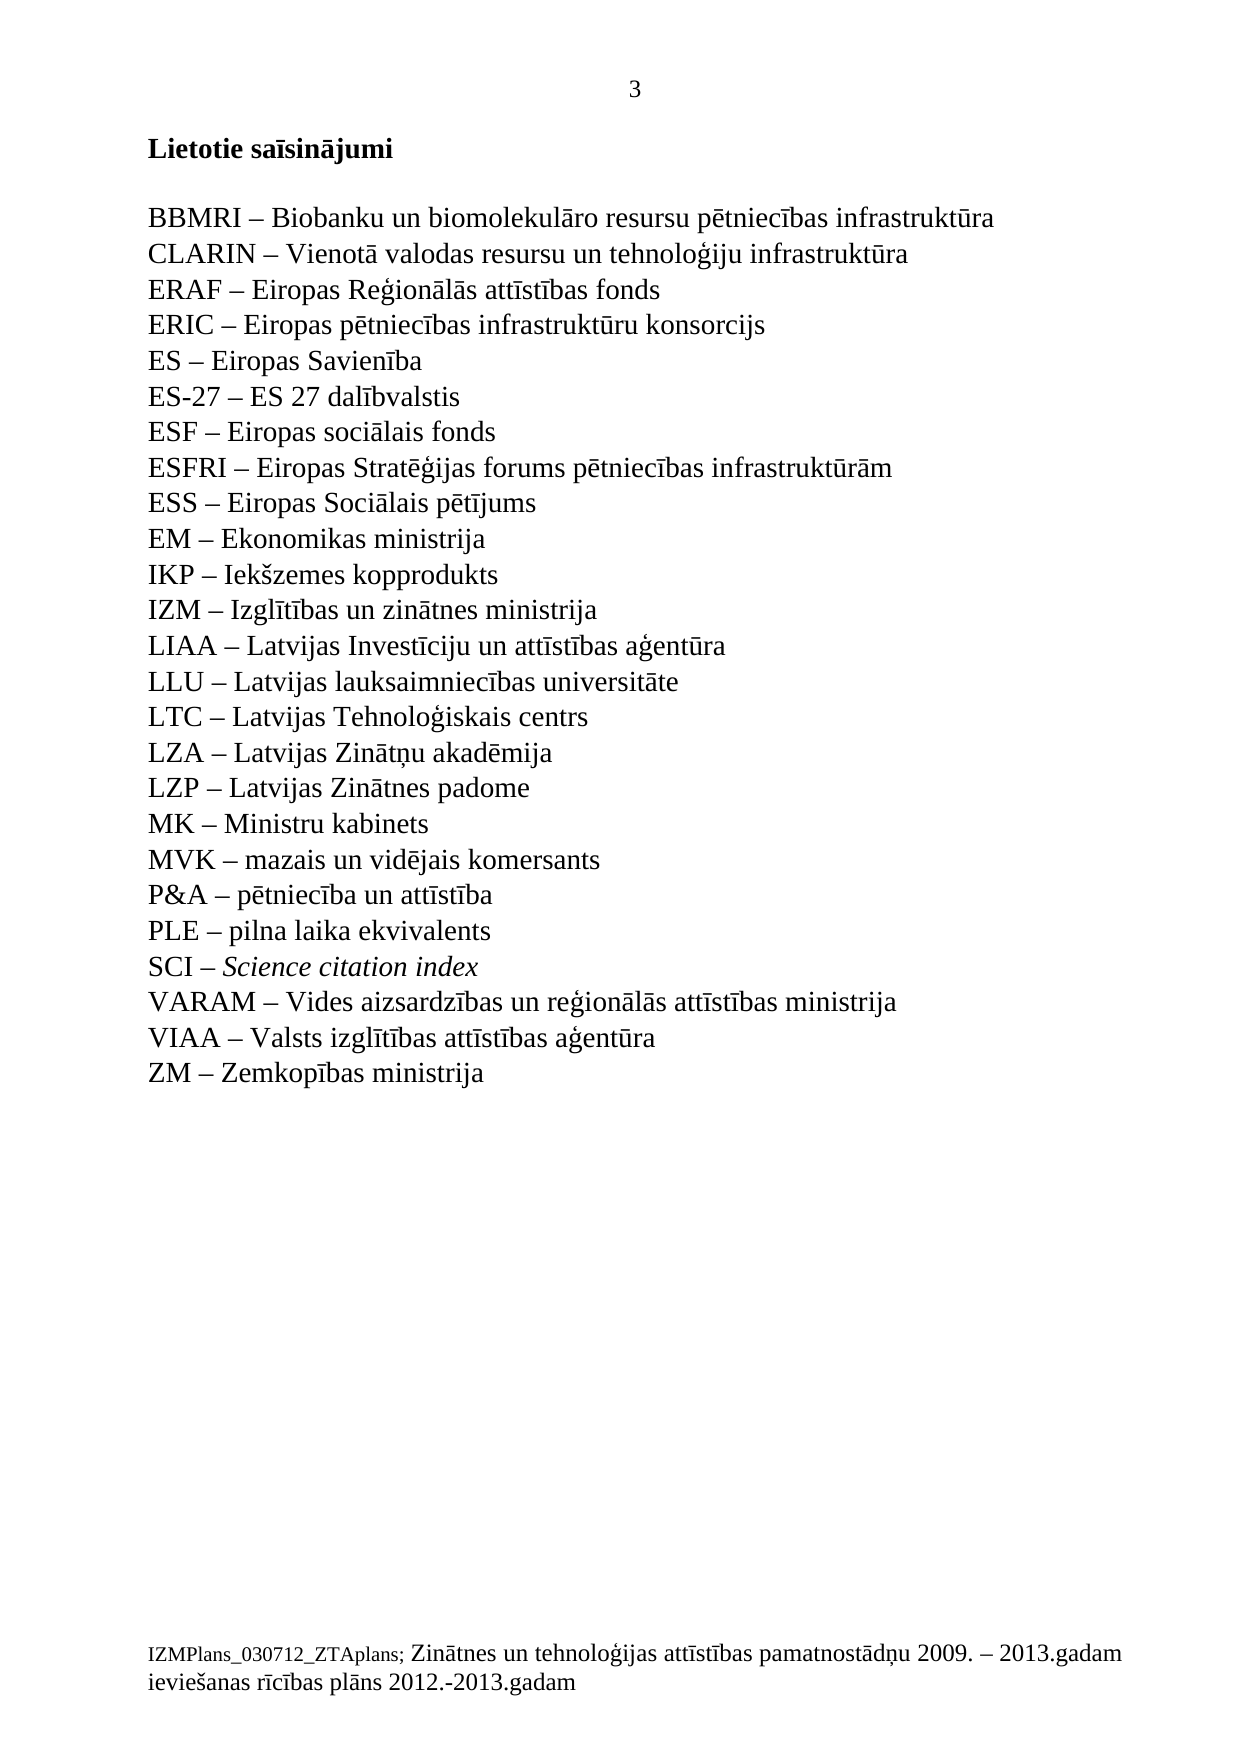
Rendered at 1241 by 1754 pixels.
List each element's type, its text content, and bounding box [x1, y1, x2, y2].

text VARAM – Vides aizsardzības un reģionālās attīstības ministrija [148, 984, 1122, 1018]
text ERIC – Eiropas pētniecības infrastruktūru konsorcijs [148, 307, 1122, 341]
text ESF – Eiropas sociālais fonds [148, 414, 1122, 448]
text ES – Eiropas Savienība [148, 343, 1122, 377]
text P&A – pētniecība un attīstība [148, 877, 1122, 911]
text MK – Ministru kabinets [148, 806, 1122, 840]
text LIAA – Latvijas Investīciju un attīstības aģentūra [148, 628, 1122, 662]
text ESS – Eiropas Sociālais pētījums [148, 486, 1122, 519]
text PLE – pilna laika ekvivalents [148, 913, 1122, 947]
text IKP – Iekšzemes kopprodukts [148, 557, 1122, 590]
text LTC – Latvijas Tehnoloģiskais centrs [148, 699, 1122, 733]
text ZM – Zemkopības ministrija [148, 1056, 1122, 1089]
text IZM – Izglītības un zinātnes ministrija [148, 592, 1122, 626]
text EM – Ekonomikas ministrija [148, 521, 1122, 555]
text BBMRI – Biobanku un biomolekulāro resursu pētniecības infrastruktūra [148, 201, 1122, 234]
text ERAF – Eiropas Reģionālās attīstības fonds [148, 272, 1122, 305]
text Lietotie saīsinājumi [148, 131, 1122, 165]
text ESFRI – Eiropas Stratēģijas forums pētniecības infrastruktūrām [148, 450, 1122, 483]
text SCI – Science citation index [148, 949, 1122, 982]
text MVK – mazais un vidējais komersants [148, 842, 1122, 875]
text CLARIN – Vienotā valodas resursu un tehnoloģiju infrastruktūra [148, 236, 1122, 270]
text LZA – Latvijas Zinātņu akadēmija [148, 735, 1122, 768]
text VIAA – Valsts izglītības attīstības aģentūra [148, 1020, 1122, 1053]
text ES-27 – ES 27 dalībvalstis [148, 379, 1122, 412]
text LZP – Latvijas Zinātnes padome [148, 771, 1122, 804]
text LLU – Latvijas lauksaimniecības universitāte [148, 664, 1122, 697]
